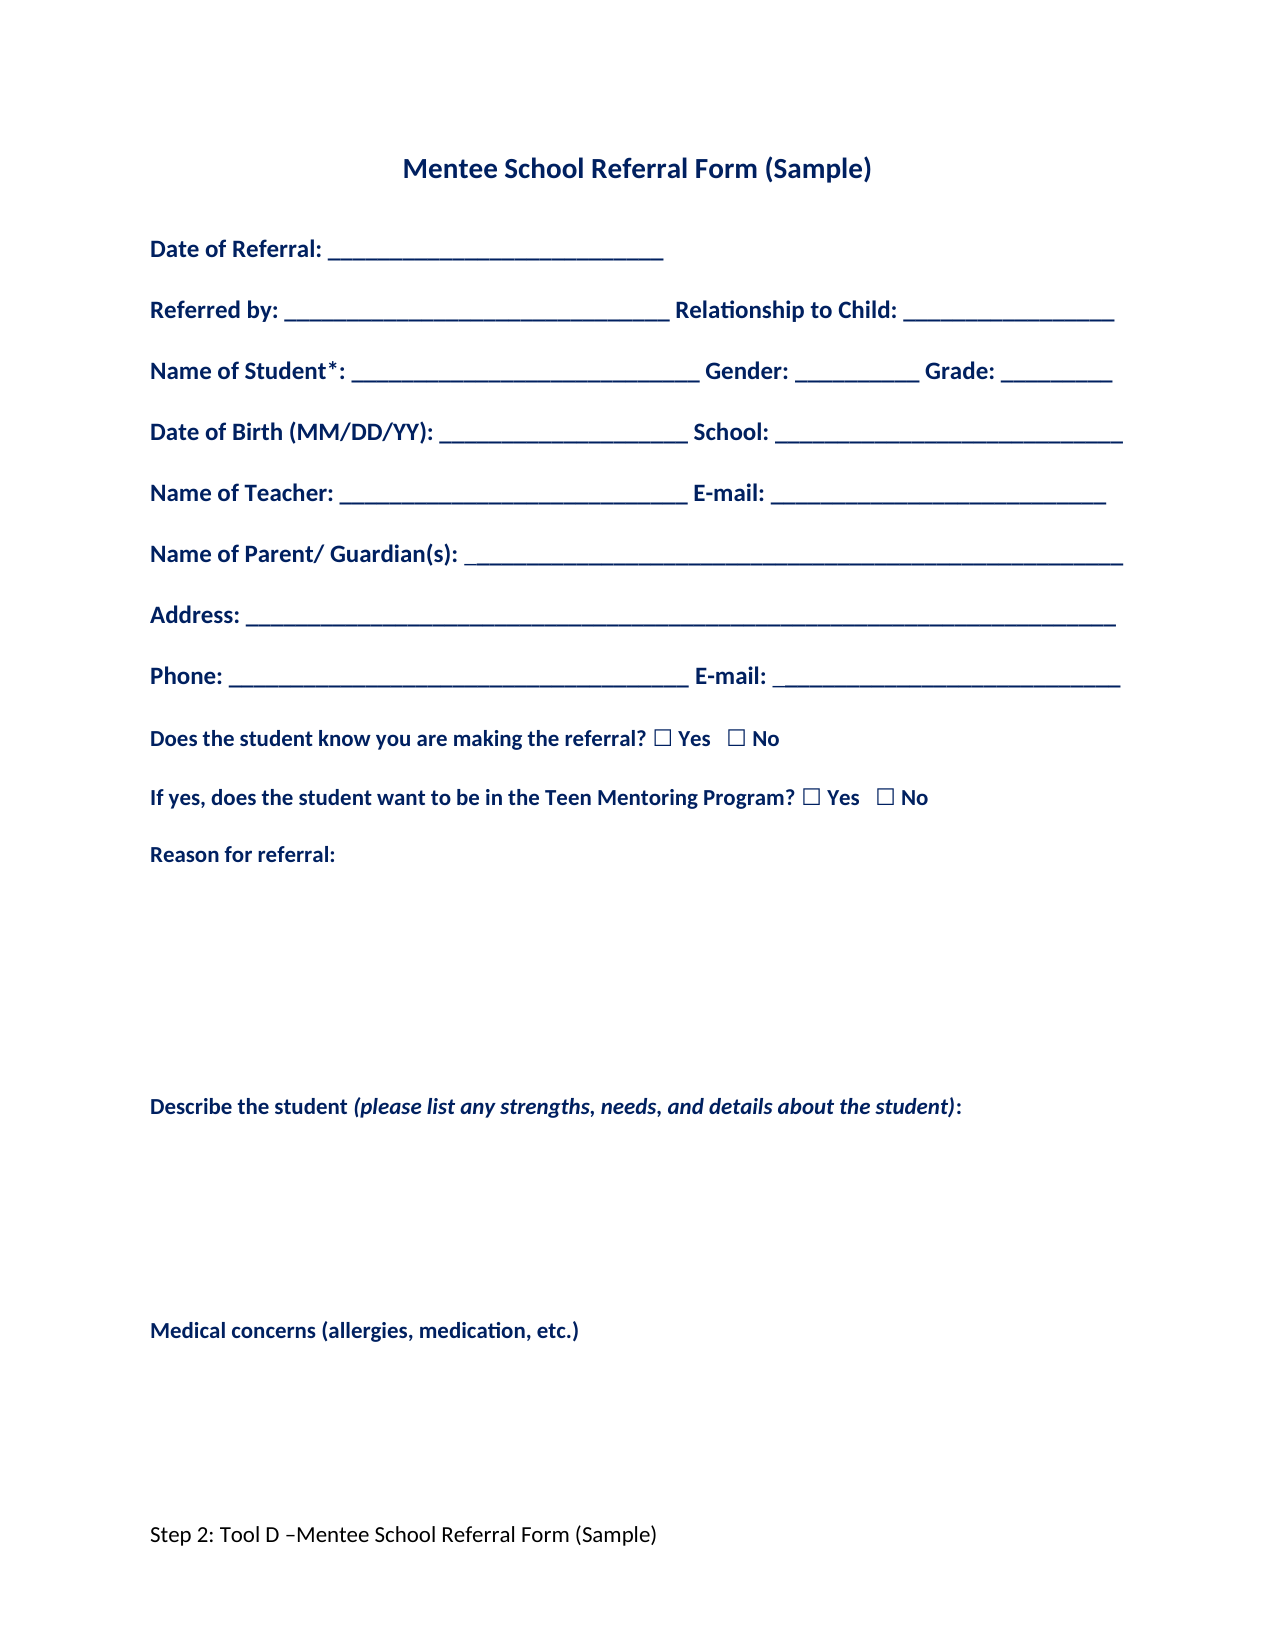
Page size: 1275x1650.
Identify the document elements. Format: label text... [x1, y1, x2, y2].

text Describe the student (please list any strengths, needs, and details about the student): [150, 1092, 1125, 1120]
text Mentee School Referral Form (Sample) [150, 150, 1125, 186]
text Referred by: _______________________________ Relationship to Child: _________________ [150, 294, 1125, 325]
text Phone: _____________________________________ E-mail: ____________________________ [150, 660, 1125, 691]
text Date of Referral: ___________________________ [150, 233, 1125, 264]
text Address: ______________________________________________________________________ [150, 599, 1125, 630]
text Date of Birth (MM/DD/YY): ____________________ School: ____________________________ [150, 416, 1125, 447]
text Name of Student*: ____________________________ Gender: __________ Grade: _________ [150, 355, 1125, 386]
text Medical concerns (allergies, medication, etc.) [150, 1316, 1125, 1344]
text Reason for referral: [150, 840, 1125, 868]
text Name of Parent/ Guardian(s): _____________________________________________________ [150, 538, 1125, 569]
text Name of Teacher: ____________________________ E-mail: ___________________________ [150, 477, 1125, 508]
text Does the student know you are making the referral? Yes No [150, 721, 1125, 753]
text If yes, does the student want to be in the Teen Mentoring Program? Yes No [150, 781, 1125, 812]
